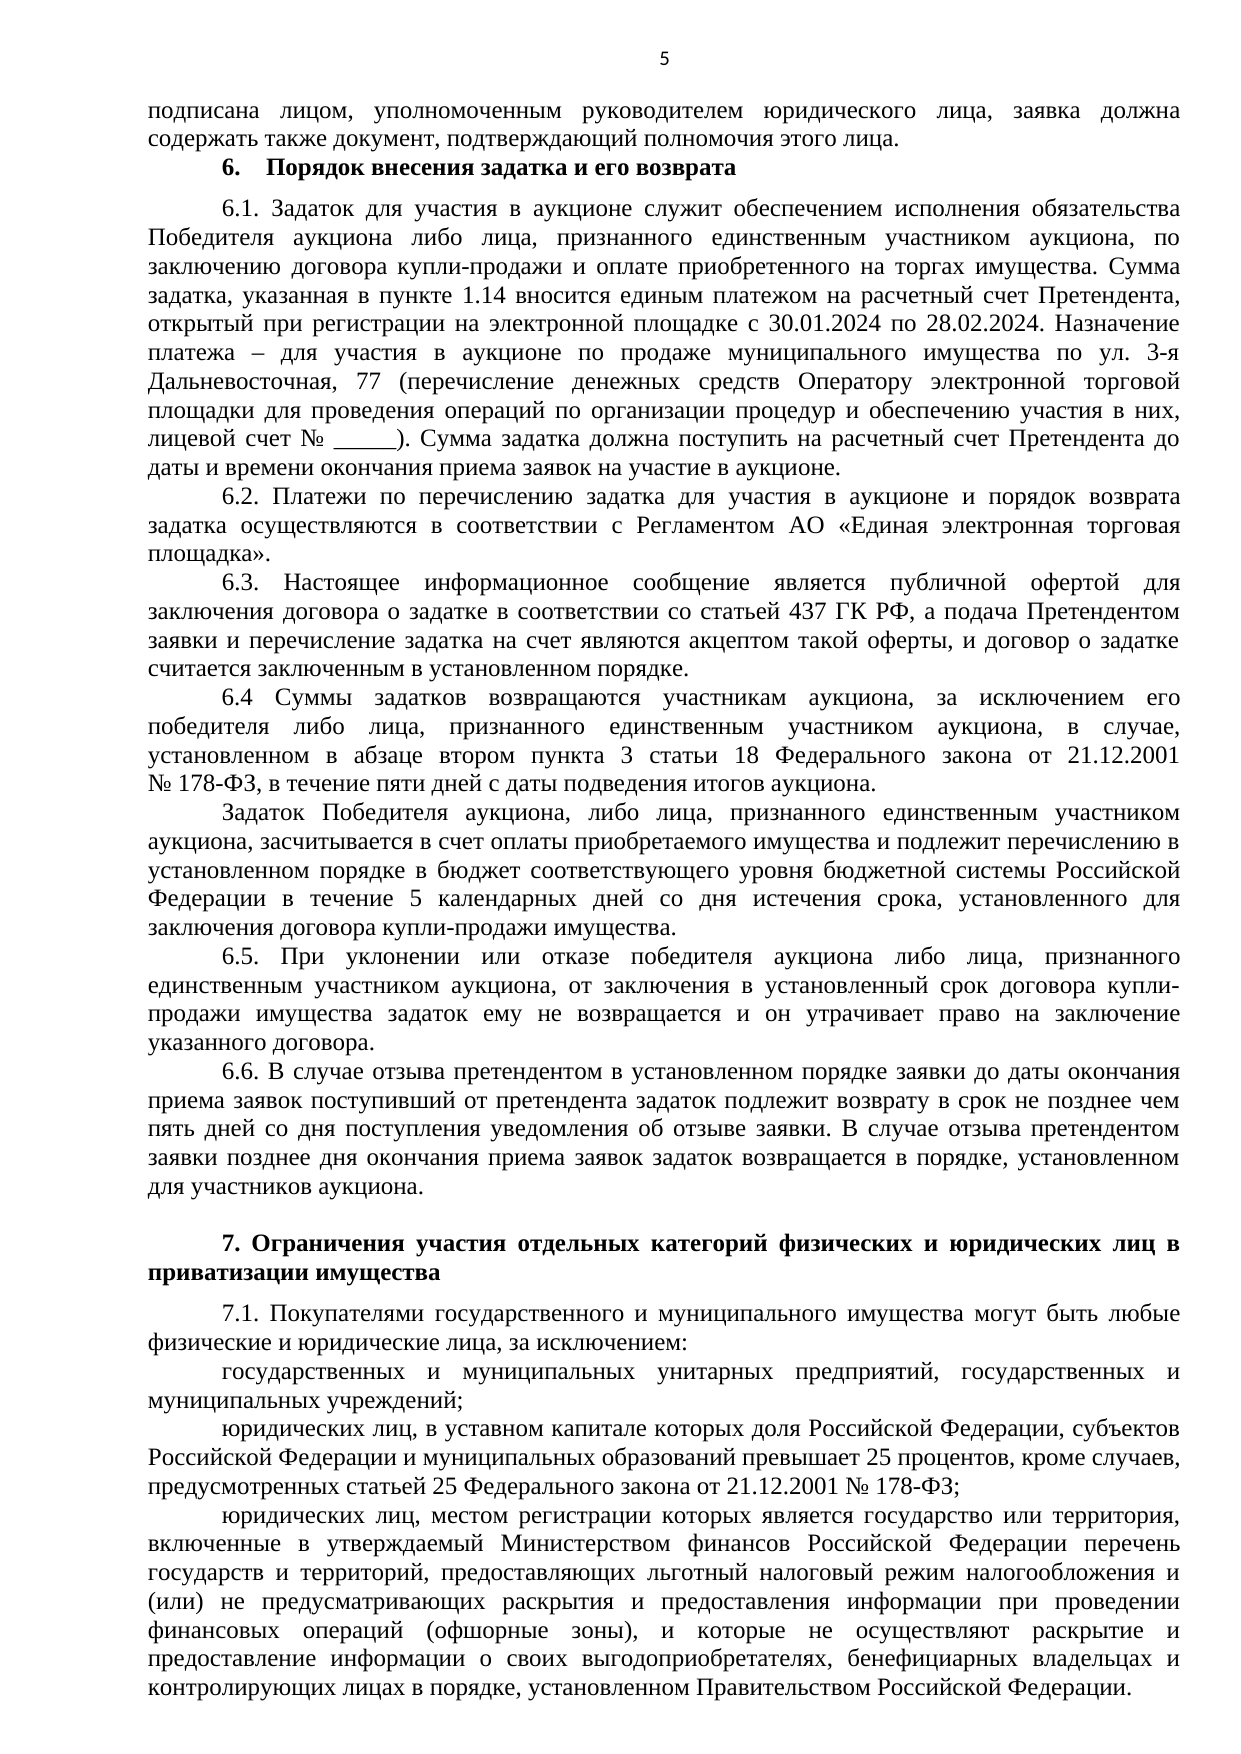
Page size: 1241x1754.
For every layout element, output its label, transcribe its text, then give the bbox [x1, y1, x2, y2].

text 6.2. Платежи по перечислению задатка для участия в аукционе и порядок возврата задатка осуществляются в соответствии с Регламентом АО «Единая электронная торговая площадка». [148, 481, 1181, 567]
text Задаток Победителя аукциона, либо лица, признанного единственным участником аукциона, засчитывается в счет оплаты приобретаемого имущества и подлежит перечислению в установленном порядке в бюджет соответствующего уровня бюджетной системы Российской Федерации в течение 5 календарных дней со дня истечения срока, установленного для заключения договора купли-продажи имущества. [148, 797, 1181, 941]
text юридических лиц, местом регистрации которых является государство или территория, включенные в утверждаемый Министерством финансов Российской Федерации перечень государств и территорий, предоставляющих льготный налоговый режим налогообложения и (или) не предусматривающих раскрытия и предоставления информации при проведении финансовых операций (офшорные зоны), и которые не осуществляют раскрытие и предоставление информации о своих выгодоприобретателях, бенефициарных владельцах и контролирующих лицах в порядке, установленном Правительством Российской Федерации. [148, 1500, 1181, 1701]
text 6.1. Задаток для участия в аукционе служит обеспечением исполнения обязательства Победителя аукциона либо лица, признанного единственным участником аукциона, по заключению договора купли-продажи и оплате приобретенного на торгах имущества. Сумма задатка, указанная в пункте 1.14 вносится единым платежом на расчетный счет Претендента, открытый при регистрации на электронной площадке с 30.01.2024 по 28.02.2024. Назначение платежа – для участия в аукционе по продаже муниципального имущества по ул. 3-я Дальневосточная, 77 (перечисление денежных средств Оператору электронной торговой площадки для проведения операций по организации процедур и обеспечению участия в них, лицевой счет № _____). Сумма задатка должна поступить на расчетный счет Претендента до даты и времени окончания приема заявок на участие в аукционе. [148, 193, 1181, 481]
text юридических лиц, в уставном капитале которых доля Российской Федерации, субъектов Российской Федерации и муниципальных образований превышает 25 процентов, кроме случаев, предусмотренных статьей 25 Федерального закона от 21.12.2001 № 178-ФЗ; [148, 1413, 1181, 1500]
text 6.6. В случае отзыва претендентом в установленном порядке заявки до даты окончания приема заявок поступивший от претендента задаток подлежит возврату в срок не позднее чем пять дней со дня поступления уведомления об отзыве заявки. В случае отзыва претендентом заявки позднее дня окончания приема заявок задаток возвращается в порядке, установленном для участников аукциона. [148, 1056, 1181, 1200]
text 6.5. При уклонении или отказе победителя аукциона либо лица, признанного единственным участником аукциона, от заключения в установленный срок договора купли-продажи имущества задаток ему не возвращается и он утрачивает право на заключение указанного договора. [148, 941, 1181, 1056]
text 6.4 Суммы задатков возвращаются участникам аукциона, за исключением его победителя либо лица, признанного единственным участником аукциона, в случае, установленном в абзаце втором пункта 3 статьи 18 Федерального закона от 21.12.2001 № 178-ФЗ, в течение пяти дней с даты подведения итогов аукциона. [148, 682, 1181, 797]
text 7.1. Покупателями государственного и муниципального имущества могут быть любые физические и юридические лица, за исключением: [148, 1298, 1181, 1356]
text государственных и муниципальных унитарных предприятий, государственных и муниципальных учреждений; [148, 1356, 1181, 1413]
list Порядок внесения задатка и его возврата [148, 152, 1181, 181]
list Ограничения участия отдельных категорий физических и юридических лиц в приватизации имущества [148, 1228, 1181, 1286]
text 6.3. Настоящее информационное сообщение является публичной офертой для заключения договора о задатке в соответствии со статьей 437 ГК РФ, а подача Претендентом заявки и перечисление задатка на счет являются акцептом такой оферты, и договор о задатке считается заключенным в установленном порядке. [148, 567, 1181, 682]
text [148, 95, 1181, 152]
